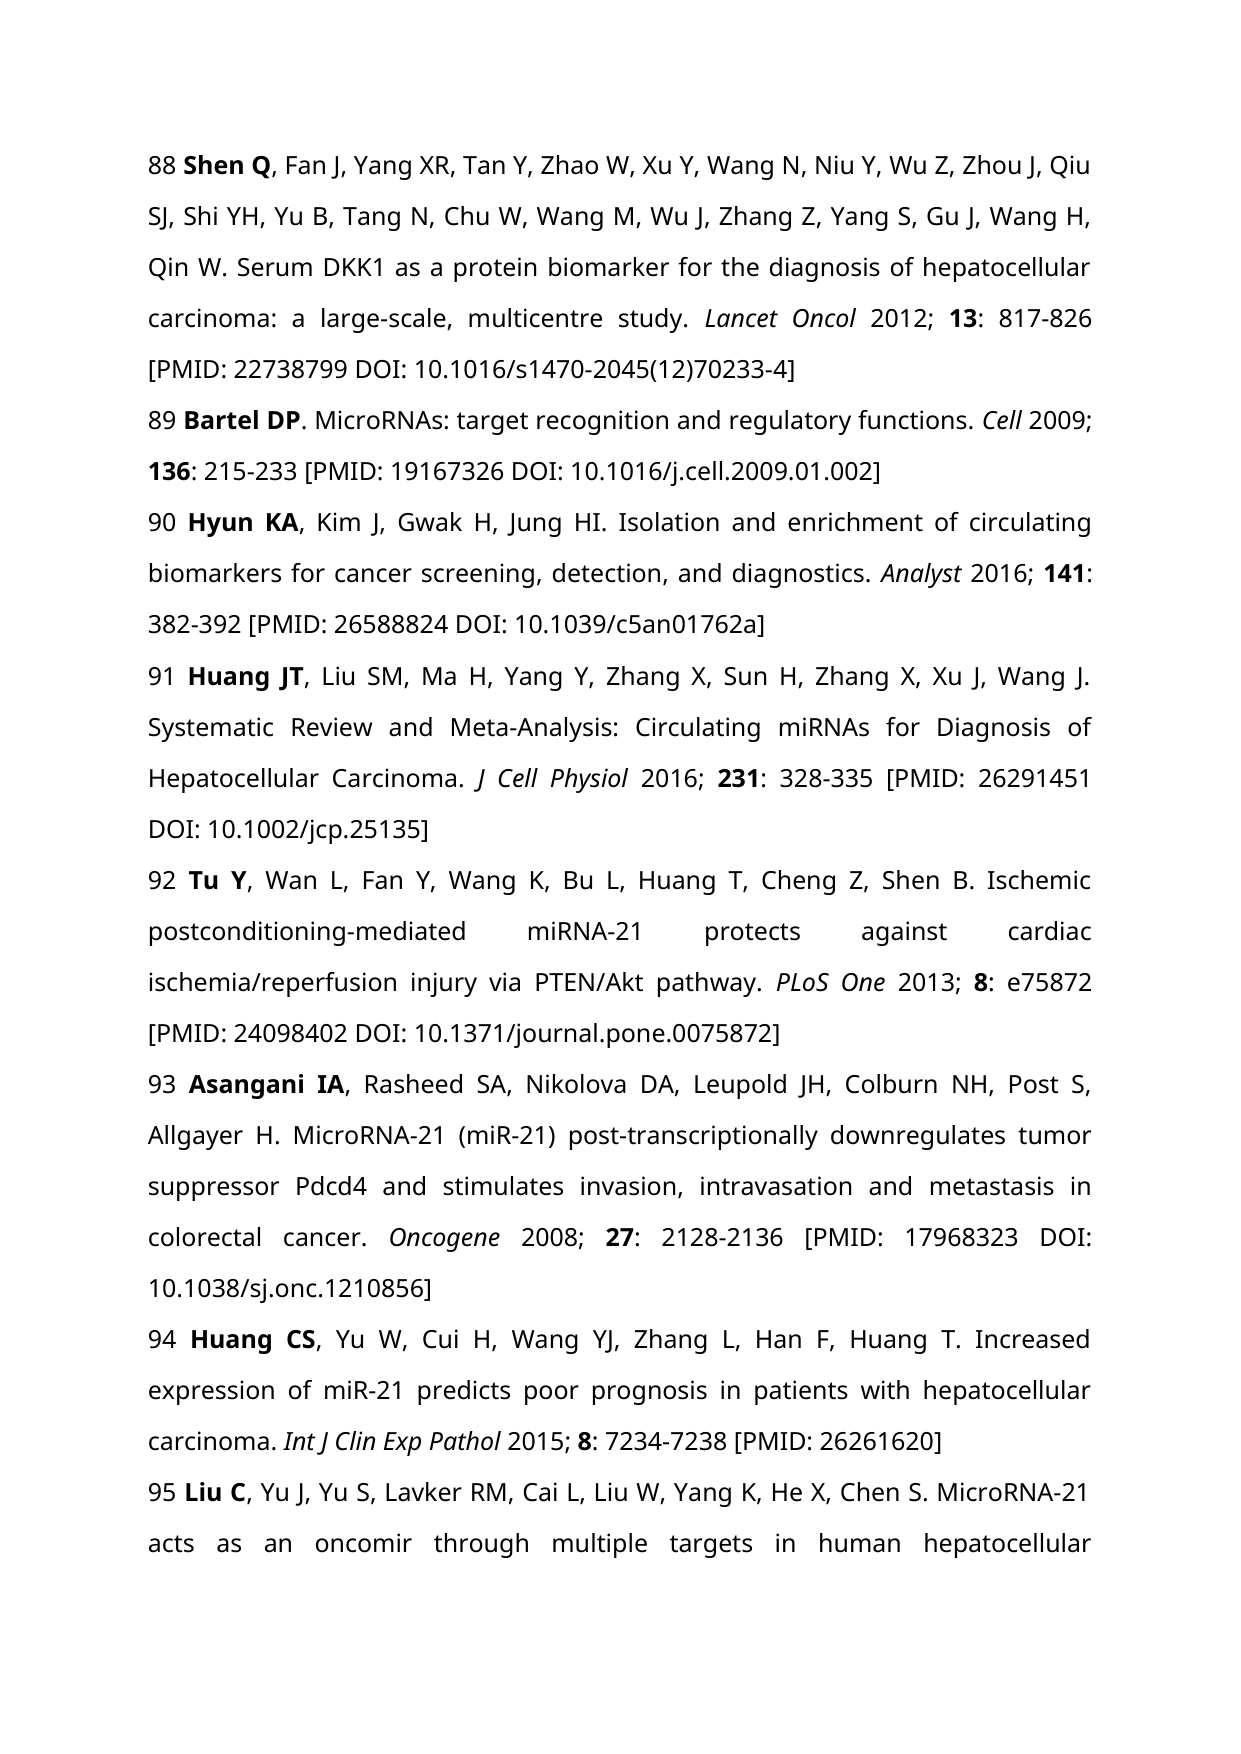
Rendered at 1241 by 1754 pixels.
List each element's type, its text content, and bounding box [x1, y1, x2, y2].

text 88 Shen Q, Fan J, Yang XR, Tan Y, Zhao W, Xu Y, Wang N, Niu Y, Wu Z, Zhou J, Qiu SJ, Shi YH, Yu B, Tang N, Chu W, Wang M, Wu J, Zhang Z, Yang S, Gu J, Wang H, Qin W. Serum DKK1 as a protein biomarker for the diagnosis of hepatocellular carcinoma: a large-scale, multicentre study. Lancet Oncol 2012; 13: 817-826 [PMID: 22738799 DOI: 10.1016/s1470-2045(12)70233-4] [148, 148, 1092, 386]
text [148, 1475, 1092, 1560]
text 90 Hyun KA, Kim J, Gwak H, Jung HI. Isolation and enrichment of circulating biomarkers for cancer screening, detection, and diagnostics. Analyst 2016; 141: 382-392 [PMID: 26588824 DOI: 10.1039/c5an01762a] [148, 505, 1092, 641]
text 92 Tu Y, Wan L, Fan Y, Wang K, Bu L, Huang T, Cheng Z, Shen B. Ischemic postconditioning-mediated miRNA-21 protects against cardiac ischemia/reperfusion injury via PTEN/Akt pathway. PLoS One 2013; 8: e75872 [PMID: 24098402 DOI: 10.1371/journal.pone.0075872] [148, 862, 1092, 1049]
text 89 Bartel DP. MicroRNAs: target recognition and regulatory functions. Cell 2009; 136: 215-233 [PMID: 19167326 DOI: 10.1016/j.cell.2009.01.002] [148, 403, 1092, 488]
text 91 Huang JT, Liu SM, Ma H, Yang Y, Zhang X, Sun H, Zhang X, Xu J, Wang J. Systematic Review and Meta-Analysis: Circulating miRNAs for Diagnosis of Hepatocellular Carcinoma. J Cell Physiol 2016; 231: 328-335 [PMID: 26291451 DOI: 10.1002/jcp.25135] [148, 658, 1092, 845]
text 94 Huang CS, Yu W, Cui H, Wang YJ, Zhang L, Han F, Huang T. Increased expression of miR-21 predicts poor prognosis in patients with hepatocellular carcinoma. Int J Clin Exp Pathol 2015; 8: 7234-7238 [PMID: 26261620] [148, 1322, 1092, 1458]
text 93 Asangani IA, Rasheed SA, Nikolova DA, Leupold JH, Colburn NH, Post S, Allgayer H. MicroRNA-21 (miR-21) post-transcriptionally downregulates tumor suppressor Pdcd4 and stimulates invasion, intravasation and metastasis in colorectal cancer. Oncogene 2008; 27: 2128-2136 [PMID: 17968323 DOI: 10.1038/sj.onc.1210856] [148, 1066, 1092, 1305]
